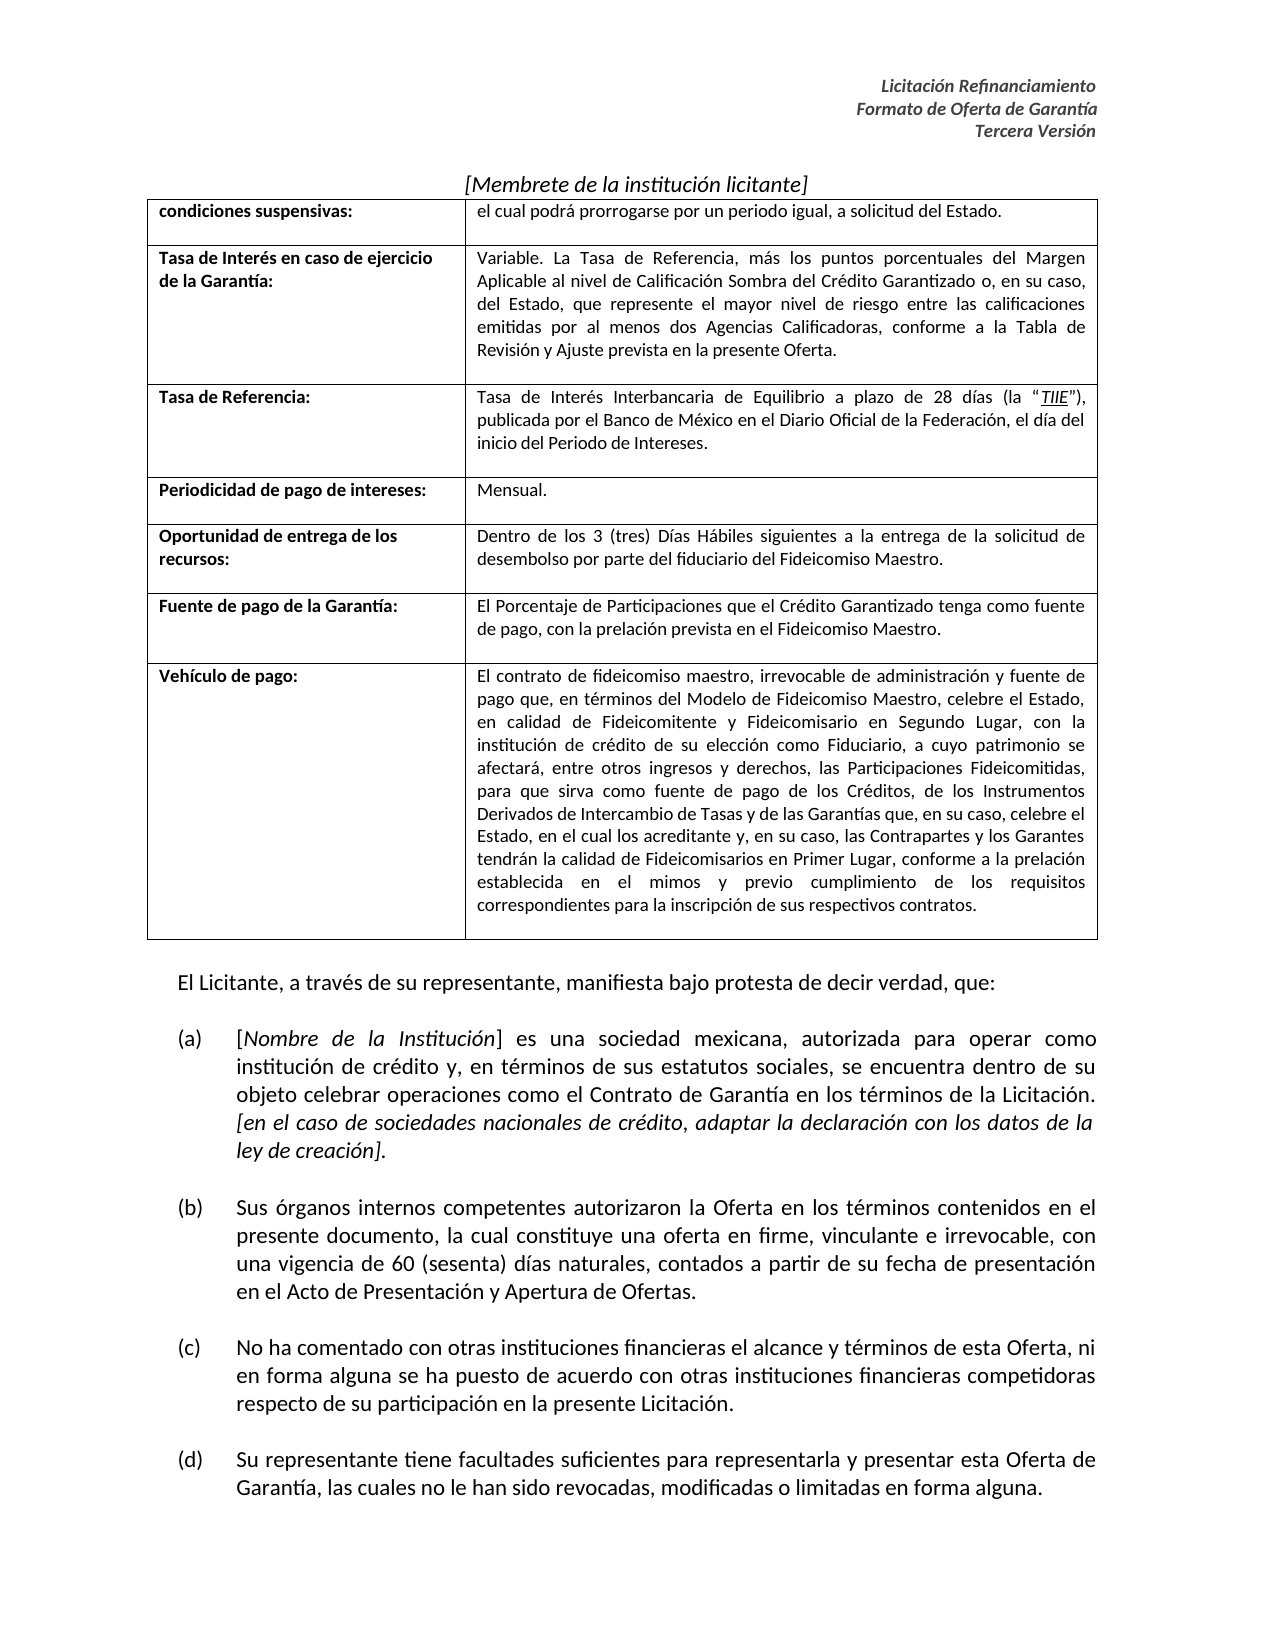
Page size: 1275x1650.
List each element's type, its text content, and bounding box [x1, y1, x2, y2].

table_cell Dentro de los 3 (tres) Días Hábiles siguientes a la entrega de la solicitud de desembolso por parte del fiduciario del Fideicomiso Maestro. [466, 525, 1097, 593]
table_cell Mensual. [466, 478, 1097, 523]
text El Licitante, a través de su representante, manifiesta bajo protesta de decir verdad, que: [177, 968, 1098, 996]
text (a) [Nombre de la Institución] es una sociedad mexicana, autorizada para operar como institución de crédito y, en términos de sus estatutos sociales, se encuentra dentro de su objeto celebrar operaciones como el Contrato de Garantía en los términos de la Licitación. [en el caso de sociedades nacionales de crédito, adaptar la declaración con los datos de la ley de creación]. [177, 1024, 1098, 1164]
table_cell El contrato de fideicomiso maestro, irrevocable de administración y fuente de pago que, en términos del Modelo de Fideicomiso Maestro, celebre el Estado, en calidad de Fideicomitente y Fideicomisario en Segundo Lugar, con la institución de crédito de su elección como Fiduciario, a cuyo patrimonio se afectará, entre otros ingresos y derechos, las Participaciones Fideicomitidas, para que sirva como fuente de pago de los Créditos, de los Instrumentos Derivados de Intercambio de Tasas y de las Garantías que, en su caso, celebre el Estado, en el cual los acreditante y, en su caso, las Contrapartes y los Garantes tendrán la calidad de Fideicomisarios en Primer Lugar, conforme a la prelación establecida en el mimos y previo cumplimiento de los requisitos correspondientes para la inscripción de sus respectivos contratos. [466, 664, 1097, 939]
table_cell El Porcentaje de Participaciones que el Crédito Garantizado tenga como fuente de pago, con la prelación prevista en el Fideicomiso Maestro. [466, 594, 1097, 663]
table_cell Oportunidad de entrega de los recursos: [148, 525, 465, 593]
table_cell Variable. La Tasa de Referencia, más los puntos porcentuales del Margen Aplicable al nivel de Calificación Sombra del Crédito Garantizado o, en su caso, del Estado, que represente el mayor nivel de riesgo entre las calificaciones emitidas por al menos dos Agencias Calificadoras, conforme a la Tabla de Revisión y Ajuste prevista en la presente Oferta. [466, 246, 1097, 384]
table_cell Fuente de pago de la Garantía: [148, 594, 465, 663]
text (d) Su representante tiene facultades suficientes para representarla y presentar esta Oferta de Garantía, las cuales no le han sido revocadas, modificadas o limitadas en forma alguna. [177, 1445, 1098, 1501]
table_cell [148, 200, 465, 245]
text (b) Sus órganos internos competentes autorizaron la Oferta en los términos contenidos en el presente documento, la cual constituye una oferta en firme, vinculante e irrevocable, con una vigencia de 60 (sesenta) días naturales, contados a partir de su fecha de presentación en el Acto de Presentación y Apertura de Ofertas. [177, 1193, 1098, 1305]
text (c) No ha comentado con otras instituciones financieras el alcance y términos de esta Oferta, ni en forma alguna se ha puesto de acuerdo con otras instituciones financieras competidoras respecto de su participación en la presente Licitación. [177, 1333, 1098, 1417]
table_cell Periodicidad de pago de intereses: [148, 478, 465, 523]
table_cell Tasa de Interés en caso de ejercicio de la Garantía: [148, 246, 465, 384]
table_cell Tasa de Interés Interbancaria de Equilibrio a plazo de 28 días (la “TIIE”), publicada por el Banco de México en el Diario Oficial de la Federación, el día del inicio del Periodo de Intereses. [466, 385, 1097, 477]
table_cell Tasa de Referencia: [148, 385, 465, 477]
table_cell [466, 200, 1097, 245]
table_cell Vehículo de pago: [148, 664, 465, 939]
